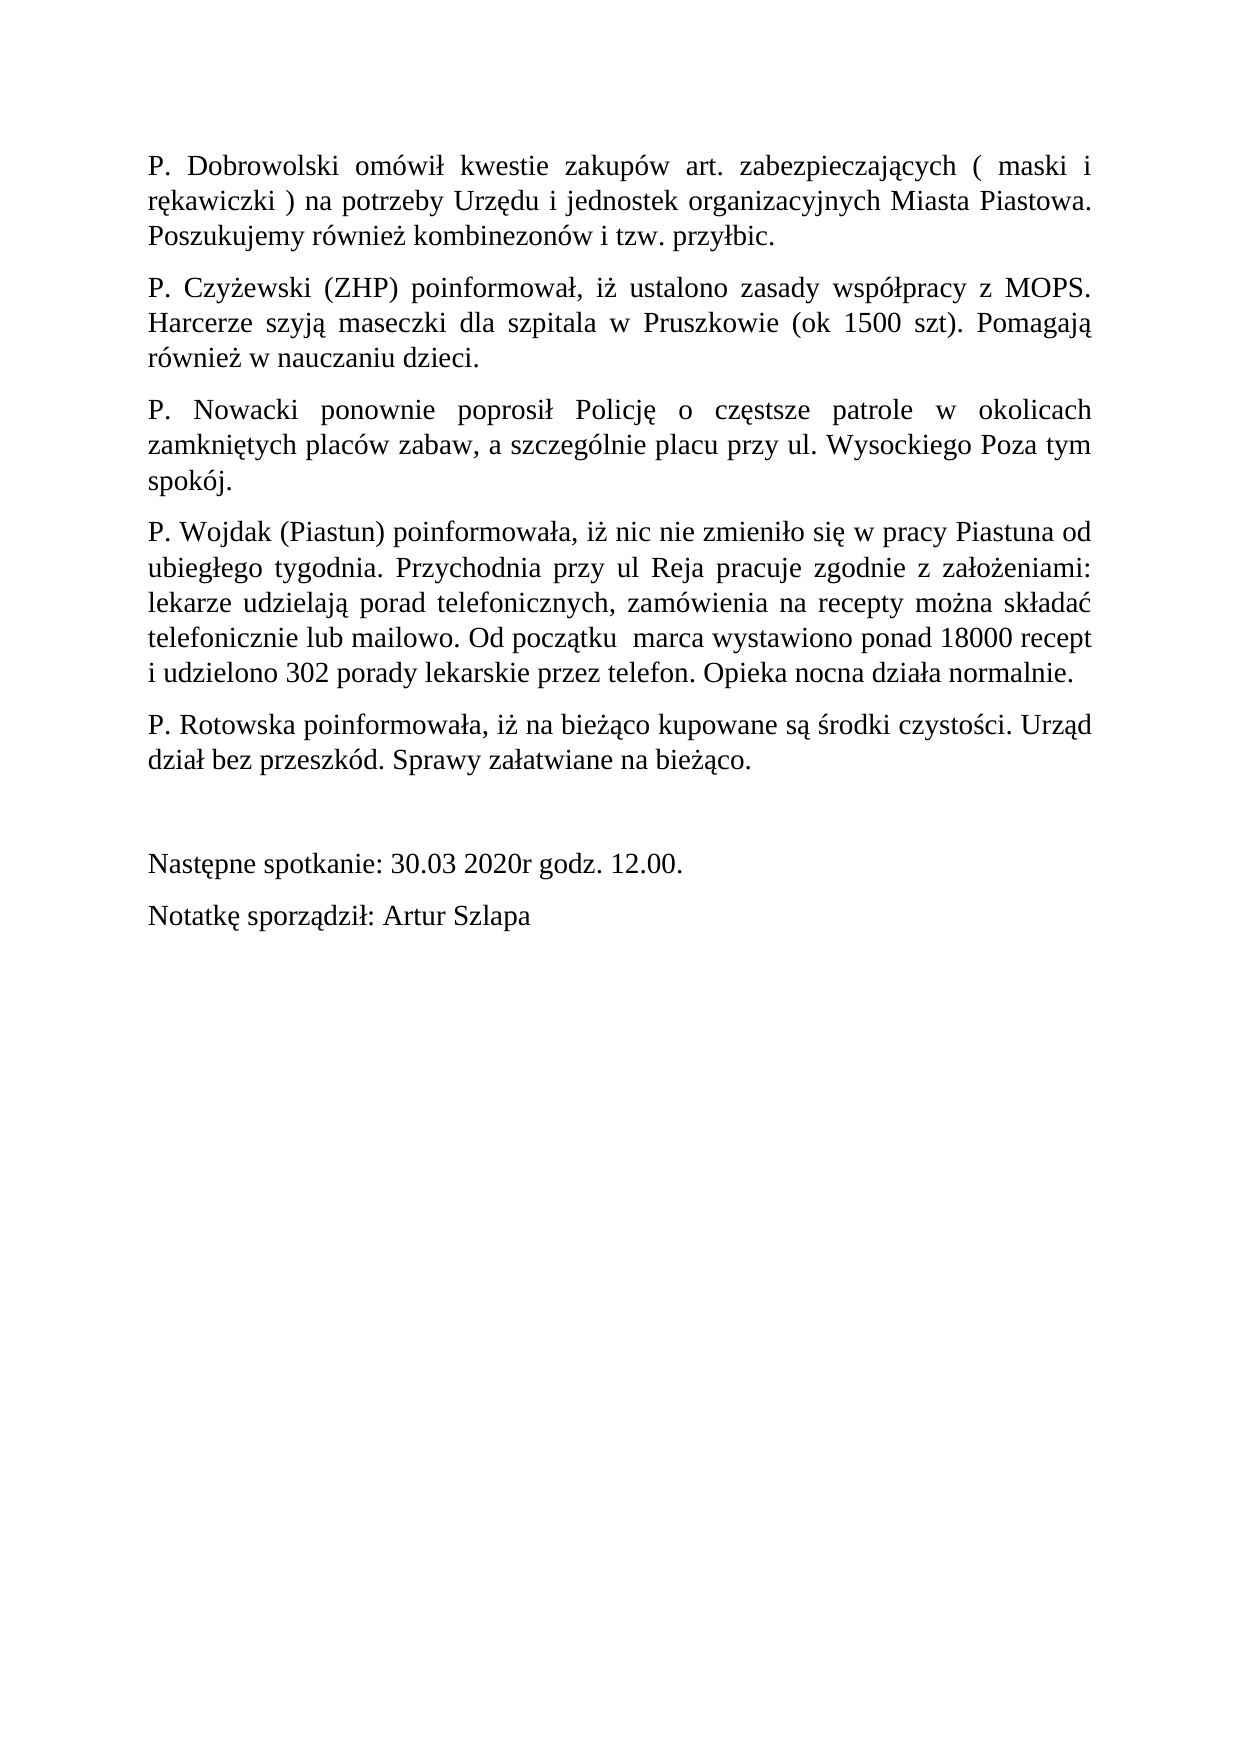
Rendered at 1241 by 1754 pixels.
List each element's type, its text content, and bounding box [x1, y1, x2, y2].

text P. Rotowska poinformowała, iż na bieżąco kupowane są środki czystości. Urząd dział bez przeszkód. Sprawy załatwiane na bieżąco. [148, 707, 1093, 776]
text P. Dobrowolski omówił kwestie zakupów art. zabezpieczających ( maski i rękawiczki ) na potrzeby Urzędu i jednostek organizacyjnych Miasta Piastowa. Poszukujemy również kombinezonów i tzw. przyłbic. [148, 148, 1093, 252]
text P. Wojdak (Piastun) poinformowała, iż nic nie zmieniło się w pracy Piastuna od ubiegłego tygodnia. Przychodnia przy ul Reja pracuje zgodnie z założeniami: lekarze udzielają porad telefonicznych, zamówienia na recepty można składać telefonicznie lub mailowo. Od początku marca wystawiono ponad 18000 recept i udzielono 302 porady lekarskie przez telefon. Opieka nocna działa normalnie. [148, 514, 1093, 689]
text P. Czyżewski (ZHP) poinformował, iż ustalono zasady współpracy z MOPS. Harcerze szyją maseczki dla szpitala w Pruszkowie (ok 1500 szt). Pomagają również w nauczaniu dzieci. [148, 270, 1093, 374]
text P. Nowacki ponownie poprosił Policję o częstsze patrole w okolicach zamkniętych placów zabaw, a szczególnie placu przy ul. Wysockiego Poza tym spokój. [148, 392, 1093, 496]
text Następne spotkanie: 30.03 2020r godz. 12.00. [148, 846, 1093, 880]
text Notatkę sporządził: Artur Szlapa [148, 898, 1093, 932]
